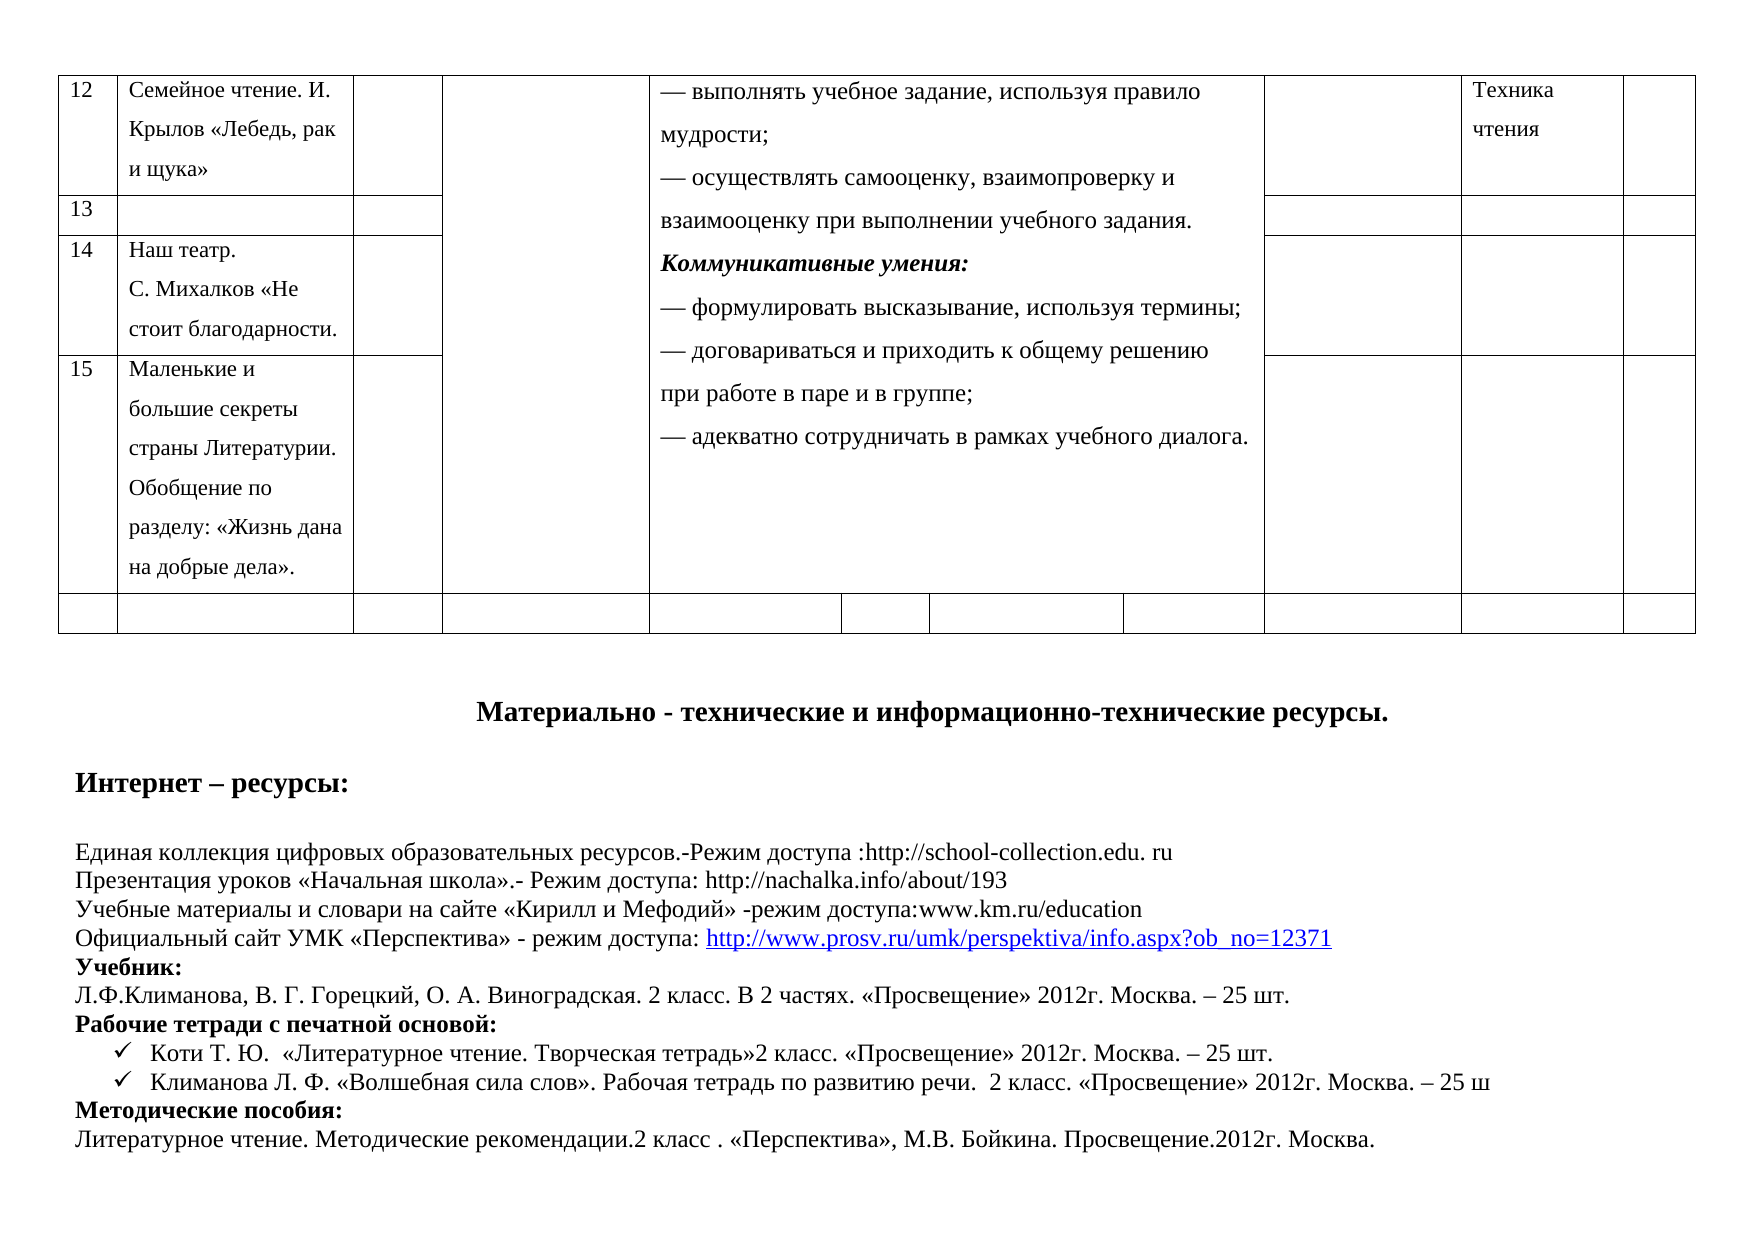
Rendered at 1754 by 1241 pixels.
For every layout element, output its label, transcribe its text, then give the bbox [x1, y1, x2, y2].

text Рабочие тетради с печатной основой: [75, 1009, 1679, 1038]
table_cell [1265, 236, 1461, 354]
table_cell [650, 594, 841, 633]
table_cell [354, 236, 442, 354]
text Методические пособия: [75, 1095, 1679, 1124]
table_cell [1265, 76, 1461, 194]
table_cell [1462, 594, 1623, 633]
table_cell [1624, 196, 1695, 235]
table_cell [842, 594, 929, 633]
text Литературное чтение. Методические рекомендации.2 класс . «Перспектива», М.В. Бойкина. Просвещение.2012г. Москва. [75, 1124, 1679, 1153]
table_cell 13 [59, 196, 117, 235]
table_cell 14 [59, 236, 117, 354]
table_cell [1265, 356, 1461, 592]
table_cell [118, 594, 353, 633]
table_cell 15 [59, 356, 117, 592]
table_cell [930, 594, 1123, 633]
text Л.Ф.Климанова, В. Г. Горецкий, О. А. Виноградская. 2 класс. В 2 частях. «Просвещение» 2012г. Москва. – 25 шт. [75, 980, 1679, 1009]
table_cell [1265, 594, 1461, 633]
table_cell [1624, 76, 1695, 194]
table_cell [1624, 594, 1695, 633]
table_cell [354, 196, 442, 235]
table_cell Маленькие и большие секреты страны Литературии. Обобщение по разделу: «Жизнь дана на добрые дела». [118, 356, 353, 592]
text Учебные материалы и словари на сайте «Кирилл и Мефодий» -режим доступа:www.km.ru/education [75, 894, 1679, 923]
table_cell [1124, 594, 1264, 633]
list Климанова Л. Ф. «Волшебная сила слов». Рабочая тетрадь по развитию речи. 2 класс. «Просвещение» 2012г. Москва. – 25 ш [112, 1067, 1679, 1095]
text Материально - технические и информационно-технические ресурсы. [75, 694, 1679, 728]
table_cell [354, 76, 442, 194]
table_cell Наш театр. С. Михалков «Не стоит благодарности. [118, 236, 353, 354]
text Презентация уроков «Начальная школа».- Режим доступа: http://nachalka.info/about/193 [75, 865, 1679, 894]
table_cell [443, 594, 649, 633]
table_cell Техника чтения [1462, 76, 1623, 194]
table_cell [1624, 236, 1695, 354]
list Коти Т. Ю. «Литературное чтение. Творческая тетрадь»2 класс. «Просвещение» 2012г. Москва. – 25 шт. [112, 1038, 1679, 1067]
text Единая коллекция цифровых образовательных ресурсов.-Режим доступа :http://school-collection.edu. ru [75, 837, 1679, 865]
table_cell [1462, 236, 1623, 354]
text Учебник: [75, 952, 1679, 980]
text Интернет – ресурсы: [75, 765, 1679, 799]
table_cell [1624, 356, 1695, 592]
table_cell [1265, 196, 1461, 235]
table_cell [354, 594, 442, 633]
table_cell [118, 196, 353, 235]
table_cell [59, 594, 117, 633]
text Официальный сайт УМК «Перспектива» - режим доступа: http://www.prosv.ru/umk/perspektiva/info.aspx?ob_no=12371 [75, 923, 1679, 952]
table_cell [1462, 196, 1623, 235]
table_cell 12 [59, 76, 117, 194]
table_cell [1462, 356, 1623, 592]
table_cell [354, 356, 442, 592]
table_cell Семейное чтение. И. Крылов «Лебедь, рак и щука» [118, 76, 353, 194]
